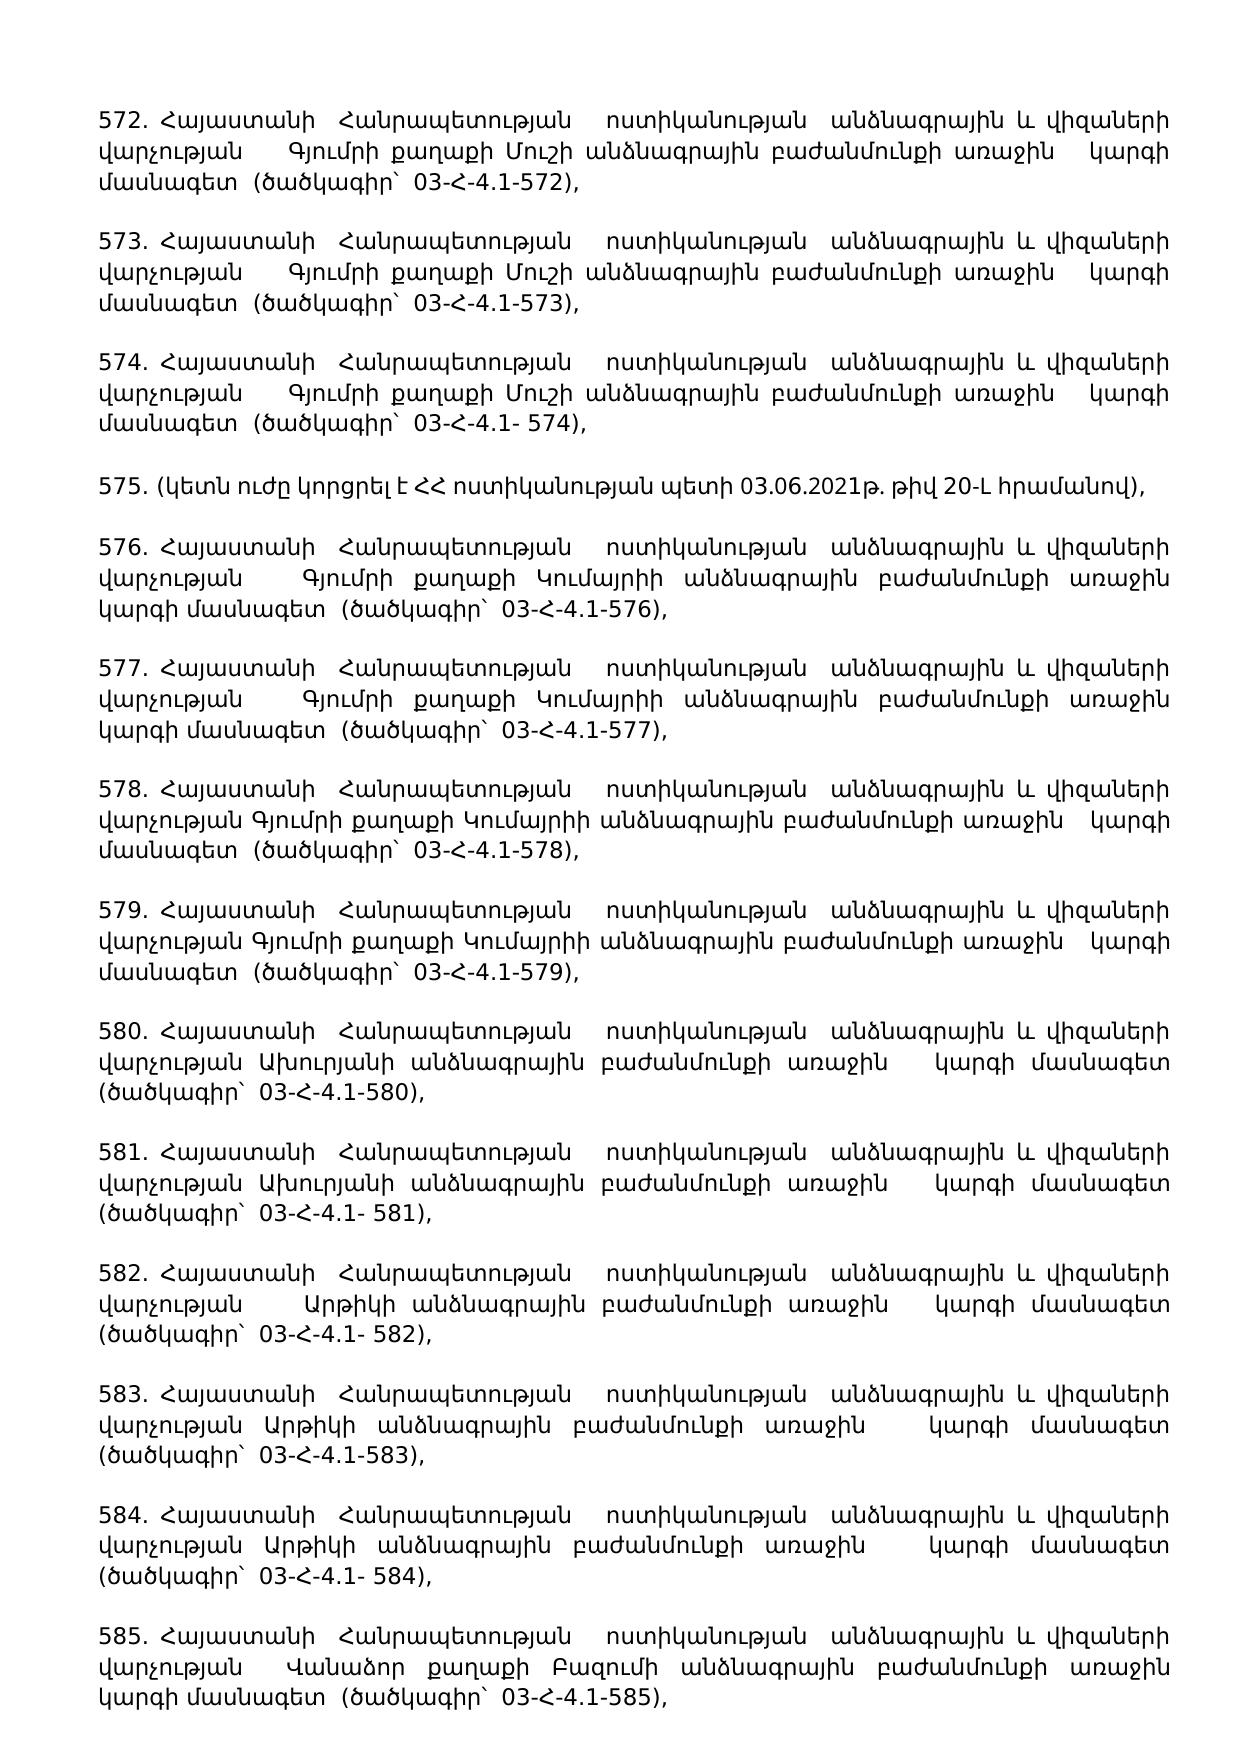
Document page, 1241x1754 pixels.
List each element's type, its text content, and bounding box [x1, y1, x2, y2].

table_cell 581. Հայաստանի Հանրապետության ոստիկանության անձնագրային և վիզաների վարչության Ախուրյանի անձնագրային բաժանմունքի առաջին կարգի մասնագետ (ծածկագիր՝ 03-Հ-4.1- 581), [94, 1135, 1195, 1256]
table_cell 580. Հայաստանի Հանրապետության ոստիկանության անձնագրային և վիզաների վարչության Ախուրյանի անձնագրային բաժանմունքի առաջին կարգի մասնագետ (ծածկագիր՝ 03-Հ-4.1-580), [94, 1014, 1195, 1135]
table_cell 578. Հայաստանի Հանրապետության ոստիկանության անձնագրային և վիզաների վարչության Գյումրի քաղաքի Կումայրիի անձնագրային բաժանմունքի առաջին կարգի մասնագետ (ծածկագիր՝ 03-Հ-4.1-578), [94, 772, 1195, 893]
table_cell 572. Հայաստանի Հանրապետության ոստիկանության անձնագրային և վիզաների վարչության Գյումրի քաղաքի Մուշի անձնագրային բաժանմունքի առաջին կարգի մասնագետ (ծածկագիր՝ 03-Հ-4.1-572), [94, 103, 1195, 224]
table_cell 579. Հայաստանի Հանրապետության ոստիկանության անձնագրային և վիզաների վարչության Գյումրի քաղաքի Կումայրիի անձնագրային բաժանմունքի առաջին կարգի մասնագետ (ծածկագիր՝ 03-Հ-4.1-579), [94, 893, 1195, 1014]
table_cell 585. Հայաստանի Հանրապետության ոստիկանության անձնագրային և վիզաների վարչության Վանաձոր քաղաքի Բազումի անձնագրային բաժանմունքի առաջին կարգի մասնագետ (ծածկագիր՝ 03-Հ-4.1-585), [94, 1619, 1195, 1740]
table_cell 584. Հայաստանի Հանրապետության ոստիկանության անձնագրային և վիզաների վարչության Արթիկի անձնագրային բաժանմունքի առաջին կարգի մասնագետ (ծածկագիր՝ 03-Հ-4.1- 584), [94, 1498, 1195, 1619]
table_cell 576. Հայաստանի Հանրապետության ոստիկանության անձնագրային և վիզաների վարչության Գյումրի քաղաքի Կումայրիի անձնագրային բաժանմունքի առաջին կարգի մասնագետ (ծածկագիր՝ 03-Հ-4.1-576), [94, 530, 1195, 651]
table_cell 582. Հայաստանի Հանրապետության ոստիկանության անձնագրային և վիզաների վարչության Արթիկի անձնագրային բաժանմունքի առաջին կարգի մասնագետ (ծածկագիր՝ 03-Հ-4.1- 582), [94, 1256, 1195, 1377]
table_cell 583. Հայաստանի Հանրապետության ոստիկանության անձնագրային և վիզաների վարչության Արթիկի անձնագրային բաժանմունքի առաջին կարգի մասնագետ (ծածկագիր՝ 03-Հ-4.1-583), [94, 1377, 1195, 1498]
table_cell 577. Հայաստանի Հանրապետության ոստիկանության անձնագրային և վիզաների վարչության Գյումրի քաղաքի Կումայրիի անձնագրային բաժանմունքի առաջին կարգի մասնագետ (ծածկագիր՝ 03-Հ-4.1-577), [94, 651, 1195, 772]
table_cell 573. Հայաստանի Հանրապետության ոստիկանության անձնագրային և վիզաների վարչության Գյումրի քաղաքի Մուշի անձնագրային բաժանմունքի առաջին կարգի մասնագետ (ծածկագիր՝ 03-Հ-4.1-573), [94, 224, 1195, 345]
table_cell 574. Հայաստանի Հանրապետության ոստիկանության անձնագրային և վիզաների վարչության Գյումրի քաղաքի Մուշի անձնագրային բաժանմունքի առաջին կարգի մասնագետ (ծածկագիր՝ 03-Հ-4.1- 574), [94, 345, 1195, 466]
table_cell 575. (կետն ուժը կորցրել է ՀՀ ոստիկանության պետի 03.06.2021թ. թիվ 20-L հրամանով), [94, 466, 1195, 530]
